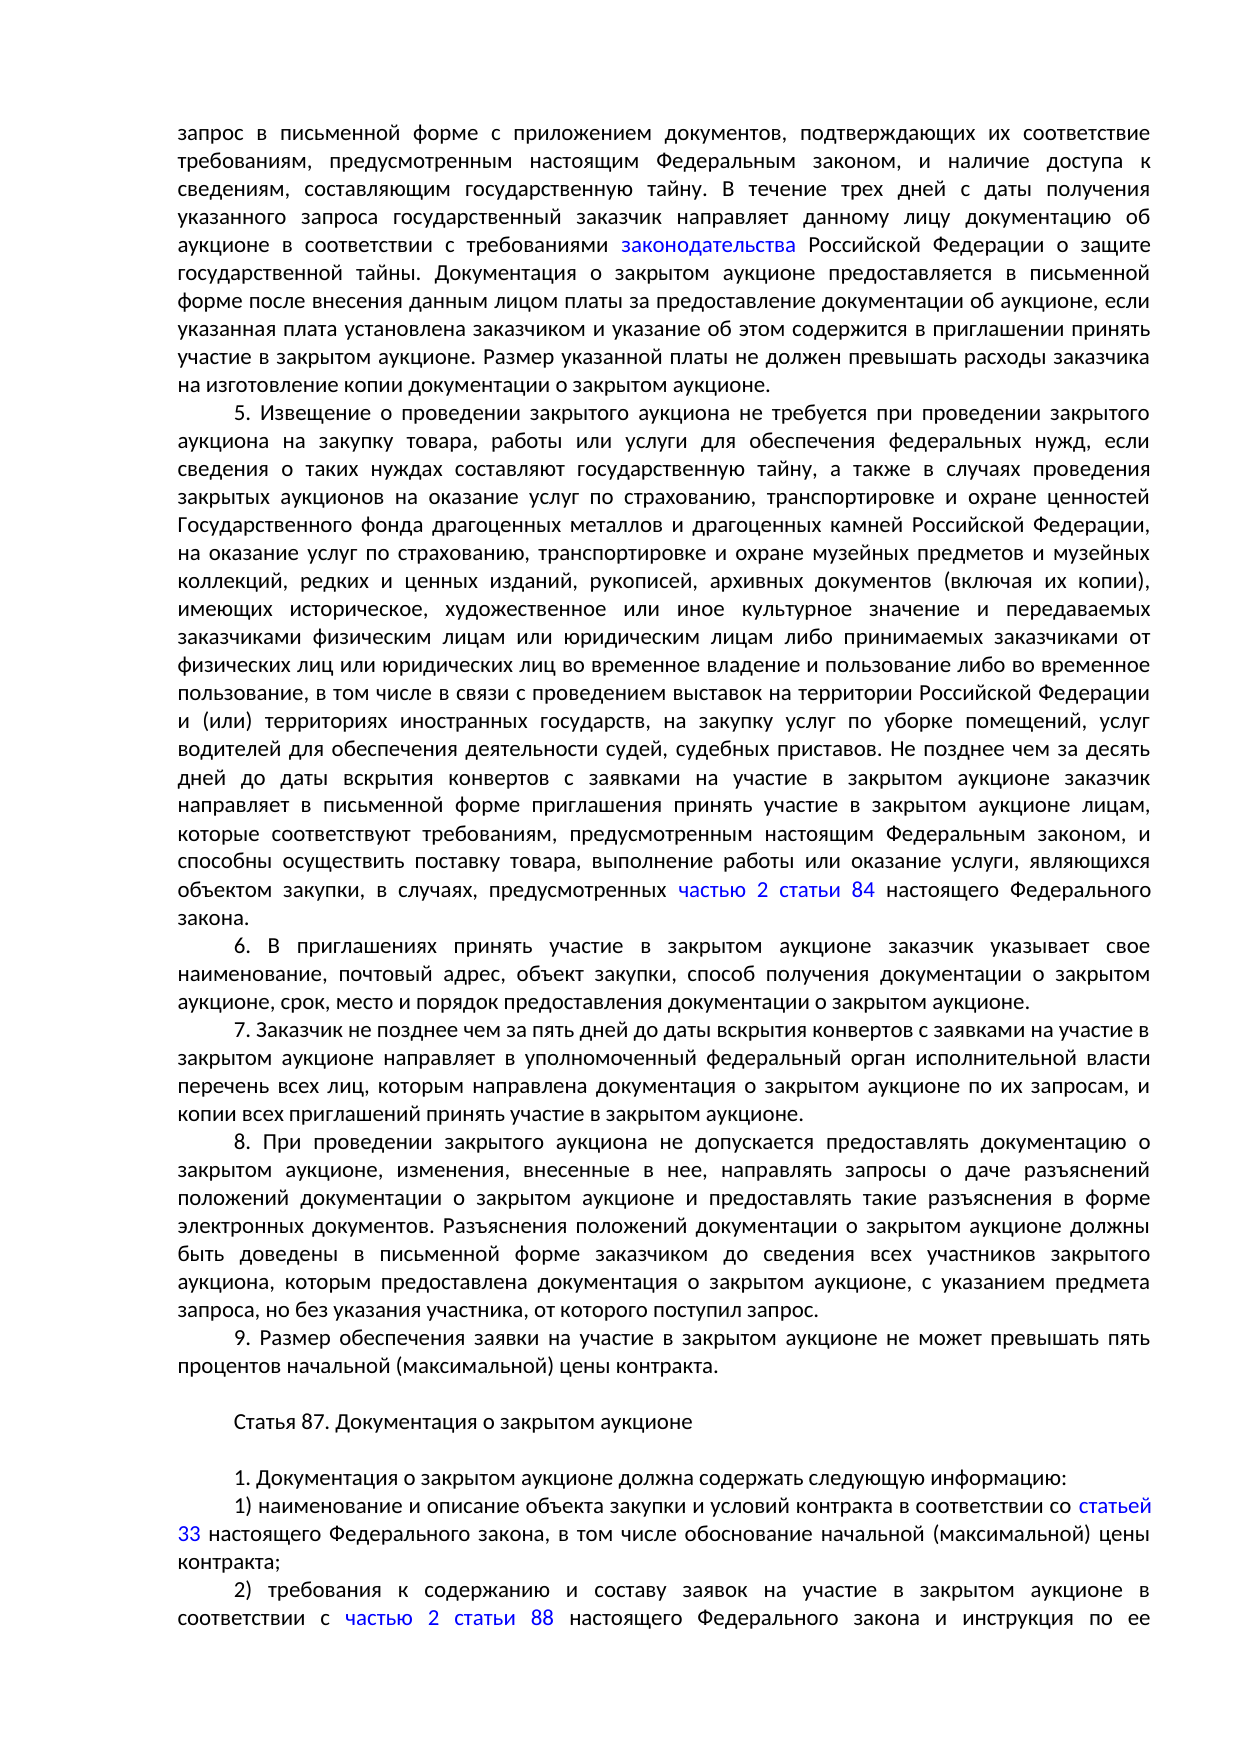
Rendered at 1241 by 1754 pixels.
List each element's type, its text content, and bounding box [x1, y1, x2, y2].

text 1) наименование и описание объекта закупки и условий контракта в соответствии со статьей 33 настоящего Федерального закона, в том числе обоснование начальной (максимальной) цены контракта; [177, 1491, 1152, 1575]
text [177, 118, 1152, 398]
text 7. Заказчик не позднее чем за пять дней до даты вскрытия конвертов с заявками на участие в закрытом аукционе направляет в уполномоченный федеральный орган исполнительной власти перечень всех лиц, которым направлена документация о закрытом аукционе по их запросам, и копии всех приглашений принять участие в закрытом аукционе. [177, 1015, 1152, 1127]
text Статья 87. Документация о закрытом аукционе [177, 1407, 1152, 1435]
text 8. При проведении закрытого аукциона не допускается предоставлять документацию о закрытом аукционе, изменения, внесенные в нее, направлять запросы о даче разъяснений положений документации о закрытом аукционе и предоставлять такие разъяснения в форме электронных документов. Разъяснения положений документации о закрытом аукционе должны быть доведены в письменной форме заказчиком до сведения всех участников закрытого аукциона, которым предоставлена документация о закрытом аукционе, с указанием предмета запроса, но без указания участника, от которого поступил запрос. [177, 1127, 1152, 1323]
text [177, 1575, 1152, 1631]
text 1. Документация о закрытом аукционе должна содержать следующую информацию: [177, 1463, 1152, 1491]
text 5. Извещение о проведении закрытого аукциона не требуется при проведении закрытого аукциона на закупку товара, работы или услуги для обеспечения федеральных нужд, если сведения о таких нуждах составляют государственную тайну, а также в случаях проведения закрытых аукционов на оказание услуг по страхованию, транспортировке и охране ценностей Государственного фонда драгоценных металлов и драгоценных камней Российской Федерации, на оказание услуг по страхованию, транспортировке и охране музейных предметов и музейных коллекций, редких и ценных изданий, рукописей, архивных документов (включая их копии), имеющих историческое, художественное или иное культурное значение и передаваемых заказчиками физическим лицам или юридическим лицам либо принимаемых заказчиками от физических лиц или юридических лиц во временное владение и пользование либо во временное пользование, в том числе в связи с проведением выставок на территории Российской Федерации и (или) территориях иностранных государств, на закупку услуг по уборке помещений, услуг водителей для обеспечения деятельности судей, судебных приставов. Не позднее чем за десять дней до даты вскрытия конвертов с заявками на участие в закрытом аукционе заказчик направляет в письменной форме приглашения принять участие в закрытом аукционе лицам, которые соответствуют требованиям, предусмотренным настоящим Федеральным законом, и способны осуществить поставку товара, выполнение работы или оказание услуги, являющихся объектом закупки, в случаях, предусмотренных частью 2 статьи 84 настоящего Федерального закона. [177, 398, 1152, 931]
text 9. Размер обеспечения заявки на участие в закрытом аукционе не может превышать пять процентов начальной (максимальной) цены контракта. [177, 1323, 1152, 1379]
text 6. В приглашениях принять участие в закрытом аукционе заказчик указывает свое наименование, почтовый адрес, объект закупки, способ получения документации о закрытом аукционе, срок, место и порядок предоставления документации о закрытом аукционе. [177, 931, 1152, 1015]
